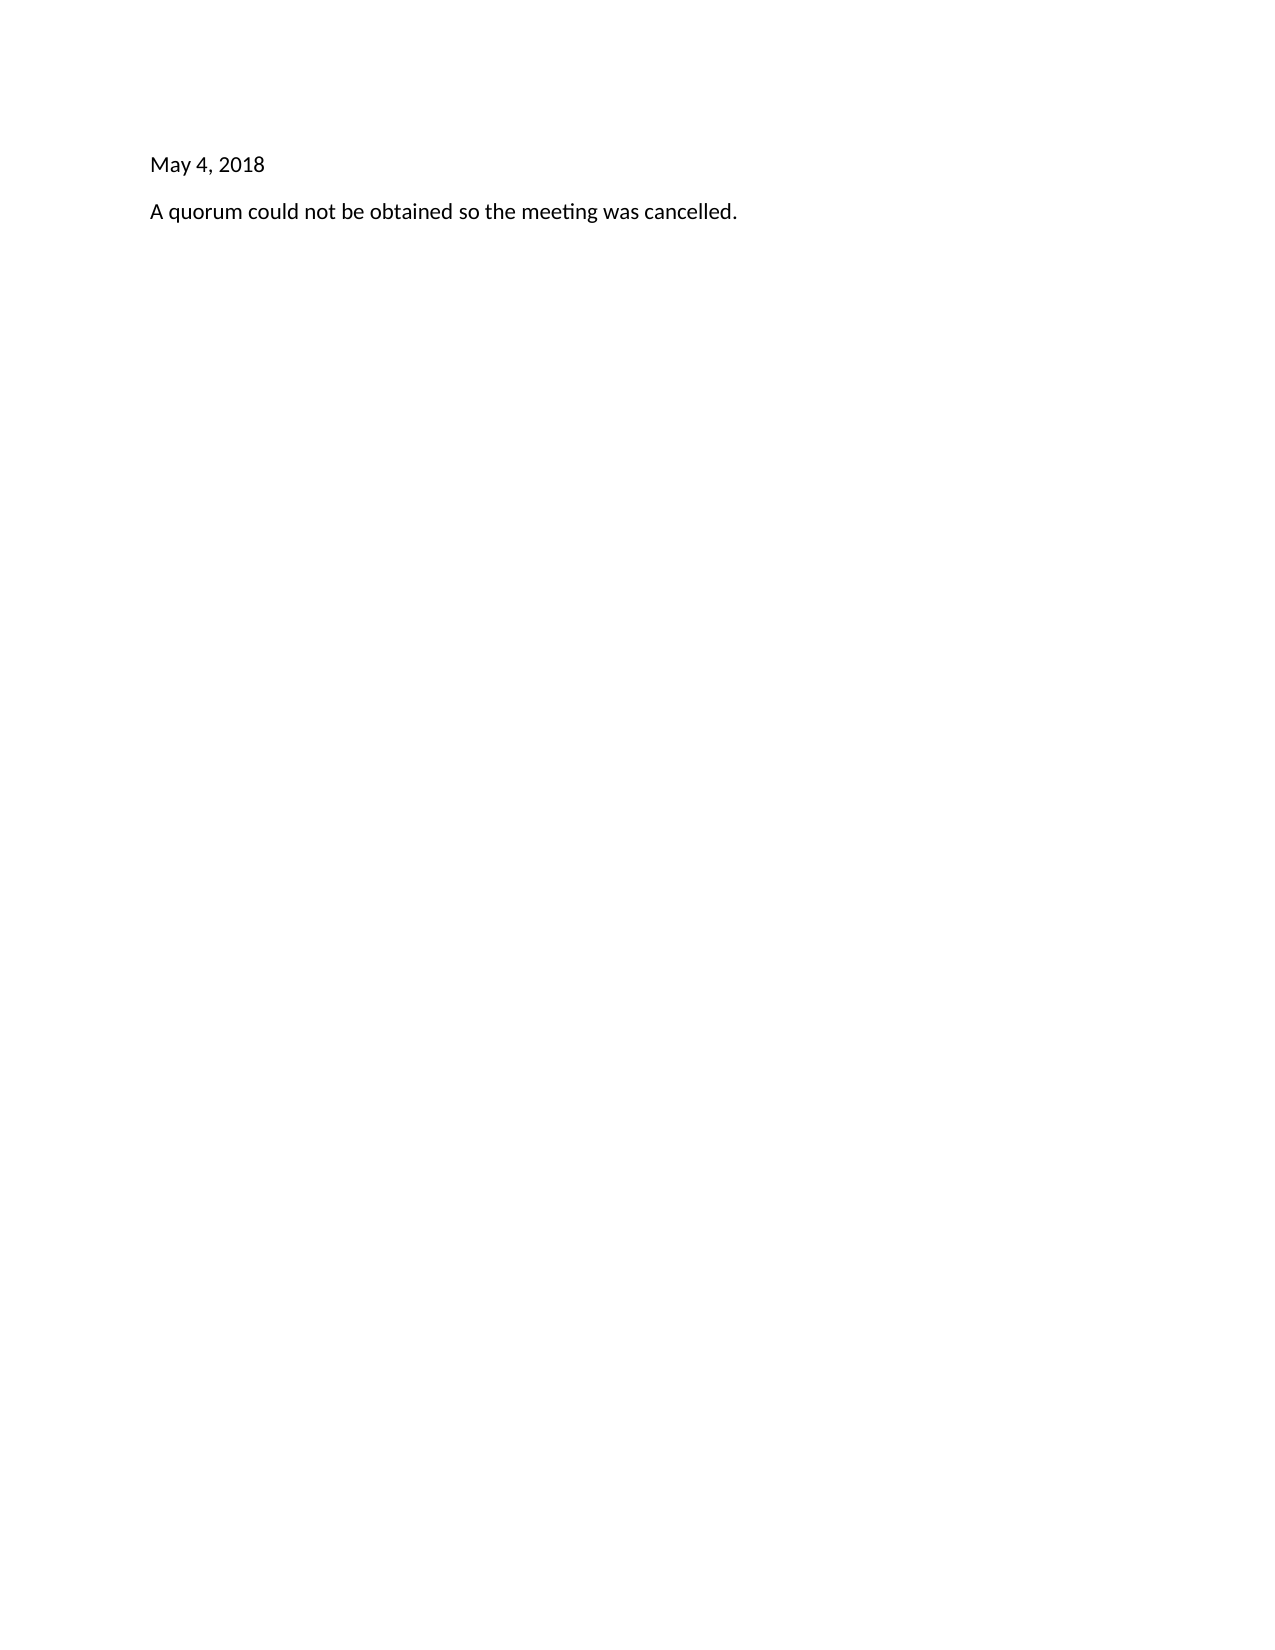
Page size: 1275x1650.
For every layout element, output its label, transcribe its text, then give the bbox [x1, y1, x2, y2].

text May 4, 2018 [150, 150, 1125, 178]
text A quorum could not be obtained so the meeting was cancelled. [150, 197, 1125, 225]
